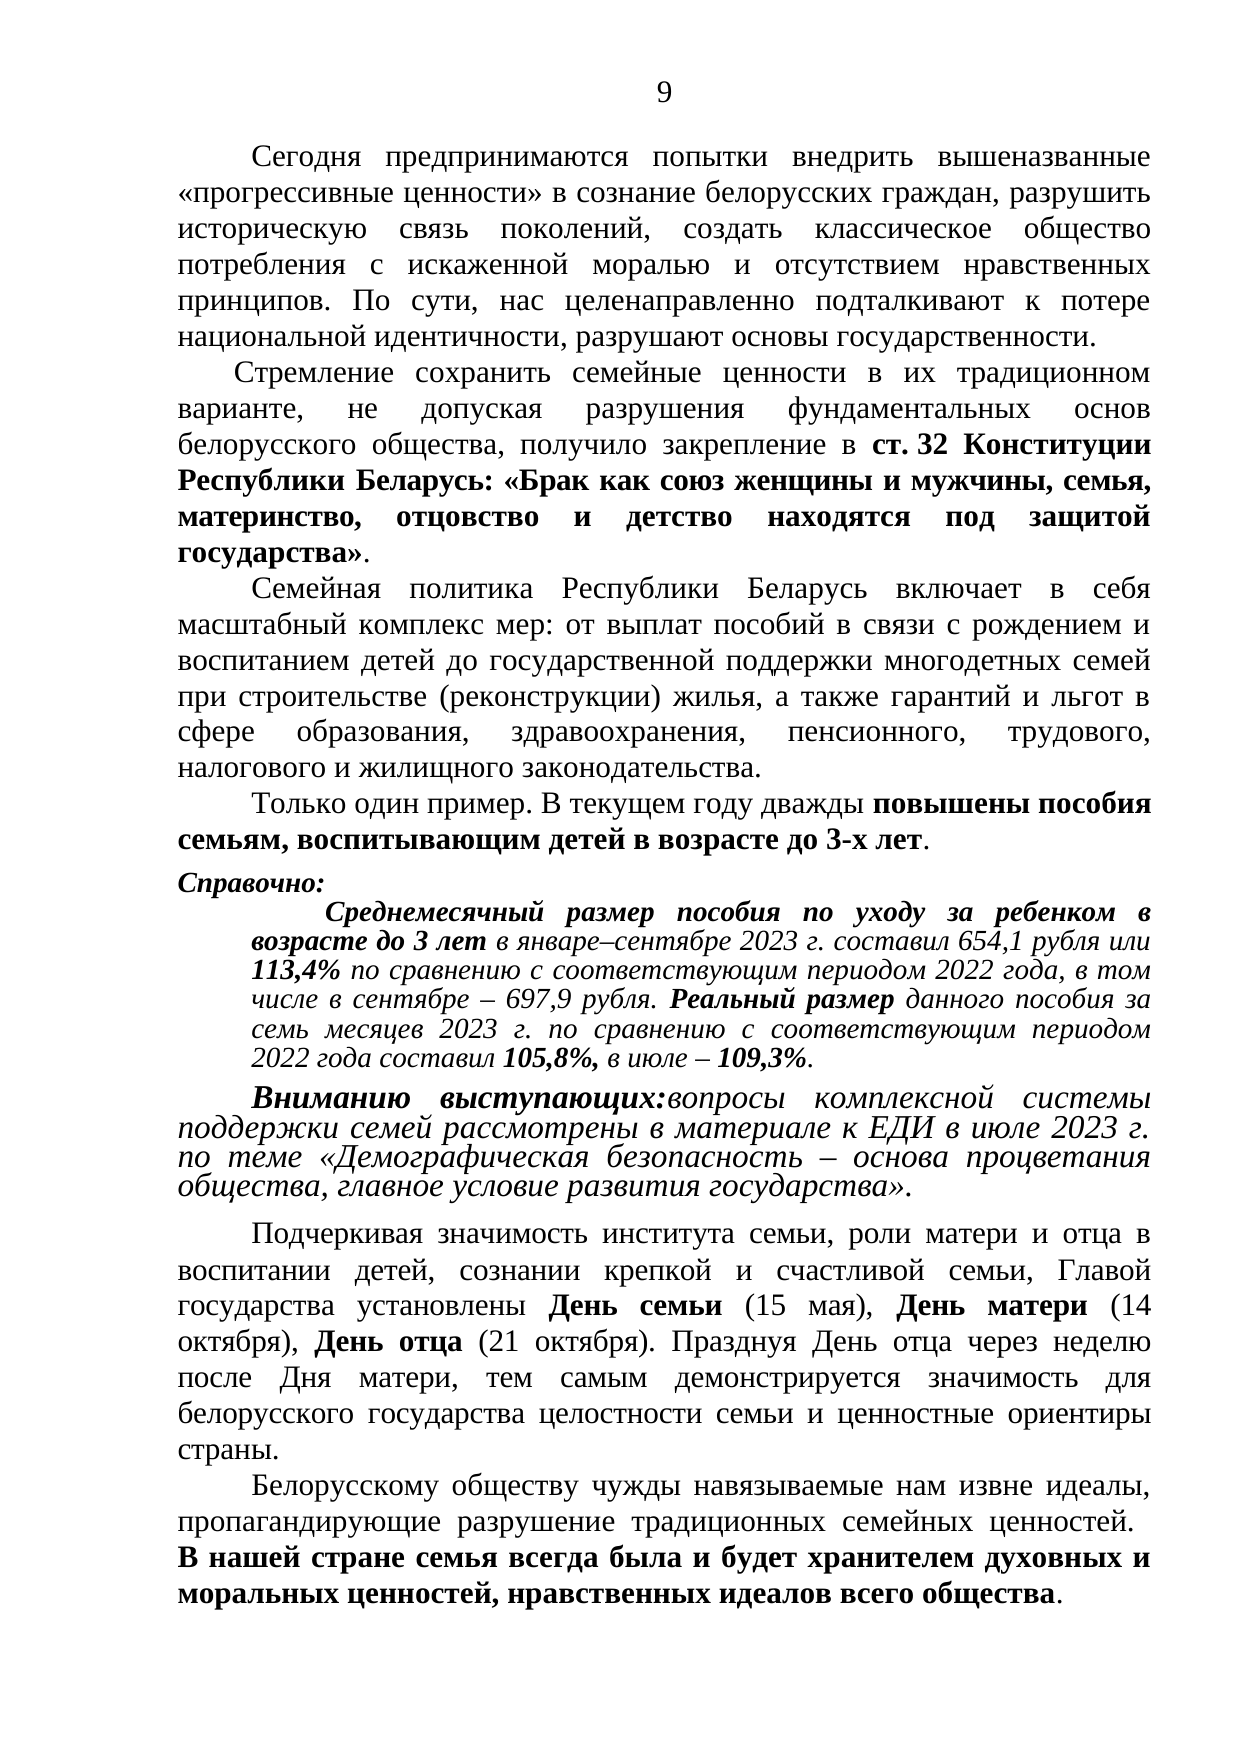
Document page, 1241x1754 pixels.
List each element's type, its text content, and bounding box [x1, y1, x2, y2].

text Вниманию выступающих:вопросы комплексной системы поддержки семей рассмотрены в материале к ЕДИ в июле 2023 г. по теме «Демографическая безопасность – основа процветания общества, главное условие развития государства». [177, 1086, 1152, 1202]
text Семейная политика Республики Беларусь включает в себя масштабный комплекс мер: от выплат пособий в связи с рождением и воспитанием детей до государственной поддержки многодетных семей при строительстве (реконструкции) жилья, а также гарантий и льгот в сфере образования, здравоохранения, пенсионного, трудового, налогового и жилищного законодательства. [177, 569, 1152, 784]
text Стремление сохранить семейные ценности в их традиционном варианте, не допуская разрушения фундаментальных основ белорусского общества, получило закрепление в ст. 32 Конституции Республики Беларусь: «Брак как союз женщины и мужчины, семья, материнство, отцовство и детство находятся под защитой государства». [177, 353, 1152, 569]
text Среднемесячный размер пособия по уходу за ребенком в возрасте до 3 лет в январе–сентябре 2023 г. составил 654,1 рубля или 113,4% по сравнению с соответствующим периодом 2022 года, в том числе в сентябре – 697,9 рубля. Реальный размер данного пособия за семь месяцев 2023 г. по сравнению с соответствующим периодом 2022 года составил 105,8%, в июле – 109,3%. [251, 898, 1152, 1073]
text Белорусскому обществу чужды навязываемые нам извне идеалы, пропагандирующие разрушение традиционных семейных ценностей. В нашей стране семья всегда была и будет хранителем духовных и моральных ценностей, нравственных идеалов всего общества. [177, 1466, 1152, 1610]
text Сегодня предпринимаются попытки внедрить вышеназванные «прогрессивные ценности» в сознание белорусских граждан, разрушить историческую связь поколений, создать классическое общество потребления с искаженной моралью и отсутствием нравственных принципов. По сути, нас целенаправленно подталкивают к потере национальной идентичности, разрушают основы государственности. [177, 138, 1152, 353]
text Справочно: [177, 869, 1152, 898]
text Подчеркивая значимость института семьи, роли матери и отца в воспитании детей, сознании крепкой и счастливой семьи, Главой государства установлены День семьи (15 мая), День матери (14 октября), День отца (21 октября). Празднуя День отца через неделю после Дня матери, тем самым демонстрируется значимость для белорусского государства целостности семьи и ценностные ориентиры страны. [177, 1215, 1152, 1466]
text Только один пример. В текущем году дважды повышены пособия семьям, воспитывающим детей в возрасте до 3-х лет. [177, 784, 1152, 856]
